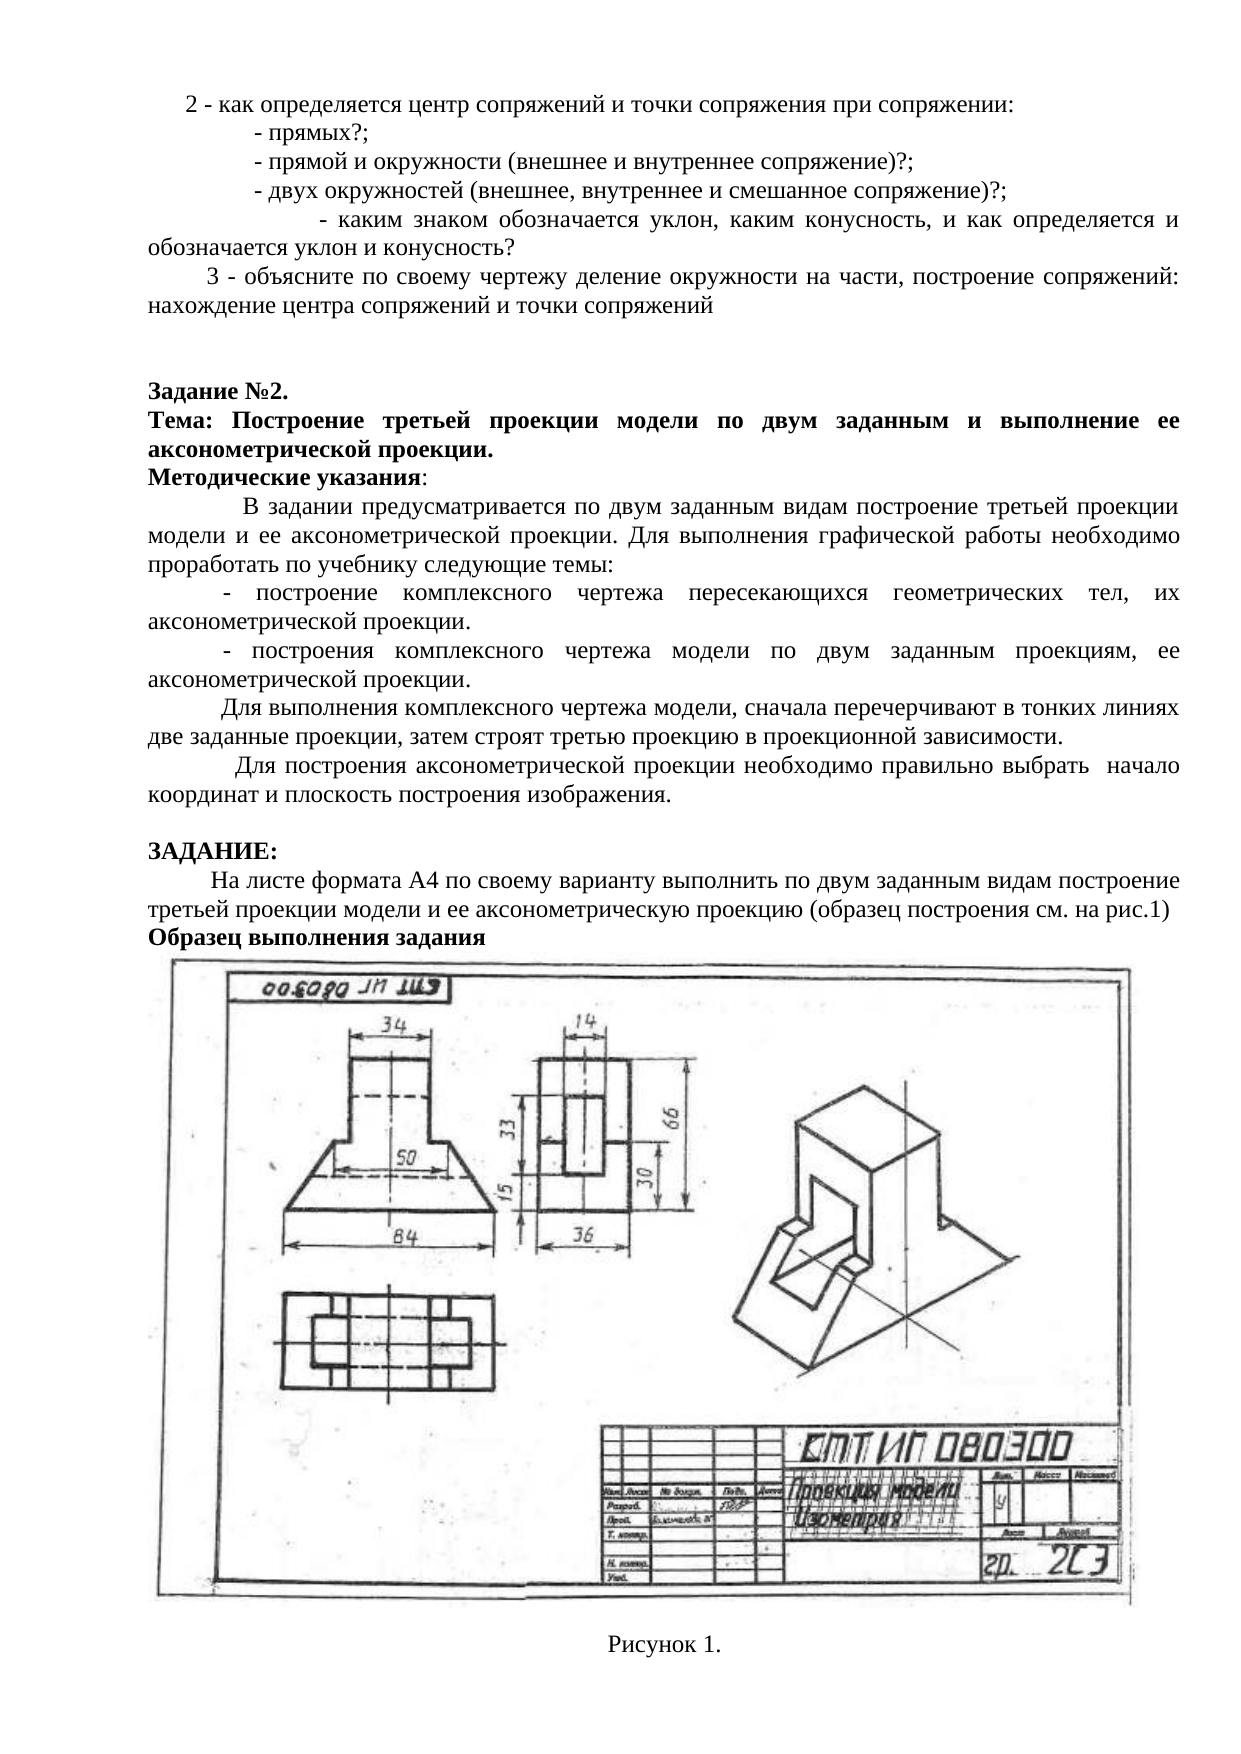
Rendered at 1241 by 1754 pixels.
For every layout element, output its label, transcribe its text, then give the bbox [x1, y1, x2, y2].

text - прямой и окружности (внешнее и внутреннее сопряжение)?; [148, 146, 1181, 175]
text Задание №2. [148, 376, 1181, 405]
text Для построения аксонометрической проекции необходимо правильно выбрать начало координат и плоскость построения изображения. [148, 750, 1181, 807]
text В задании предусматривается по двум заданным видам построение третьей проекции модели и ее аксонометрической проекции. Для выполнения графической работы необходимо проработать по учебнику следующие темы: [148, 491, 1181, 577]
text - построение комплексного чертежа пересекающихся геометрических тел, их аксонометрической проекции. [148, 577, 1181, 635]
text Для выполнения комплексного чертежа модели, сначала перечерчивают в тонких линиях две заданные проекции, затем строят третью проекцию в проекционной зависимости. [148, 692, 1181, 750]
text - каким знаком обозначается уклон, каким конусность, и как определяется и обозначается уклон и конусность? [148, 204, 1181, 261]
text Методические указания: [148, 462, 1181, 491]
text 3 - объясните по своему чертежу деление окружности на части, построение сопряжений: нахождение центра сопряжений и точки сопряжений [148, 261, 1181, 319]
picture [147, 951, 1140, 1608]
text - прямых?; [148, 117, 1181, 146]
text - двух окружностей (внешнее, внутреннее и смешанное сопряжение)?; [148, 175, 1181, 204]
text ЗАДАНИЕ: [148, 836, 1181, 865]
text - построения комплексного чертежа модели по двум заданным проекциям, ее аксонометрической проекции. [148, 635, 1181, 692]
text 2 - как определяется центр сопряжений и точки сопряжения при сопряжении: [148, 89, 1181, 117]
text Тема: Построение третьей проекции модели по двум заданным и выполнение ее аксонометрической проекции. [148, 405, 1181, 462]
text Образец выполнения задания [148, 922, 1181, 951]
text На листе формата А4 по своему варианту выполнить по двум заданным видам построение третьей проекции модели и ее аксонометрическую проекцию (образец построения см. на рис.1) [148, 865, 1181, 922]
